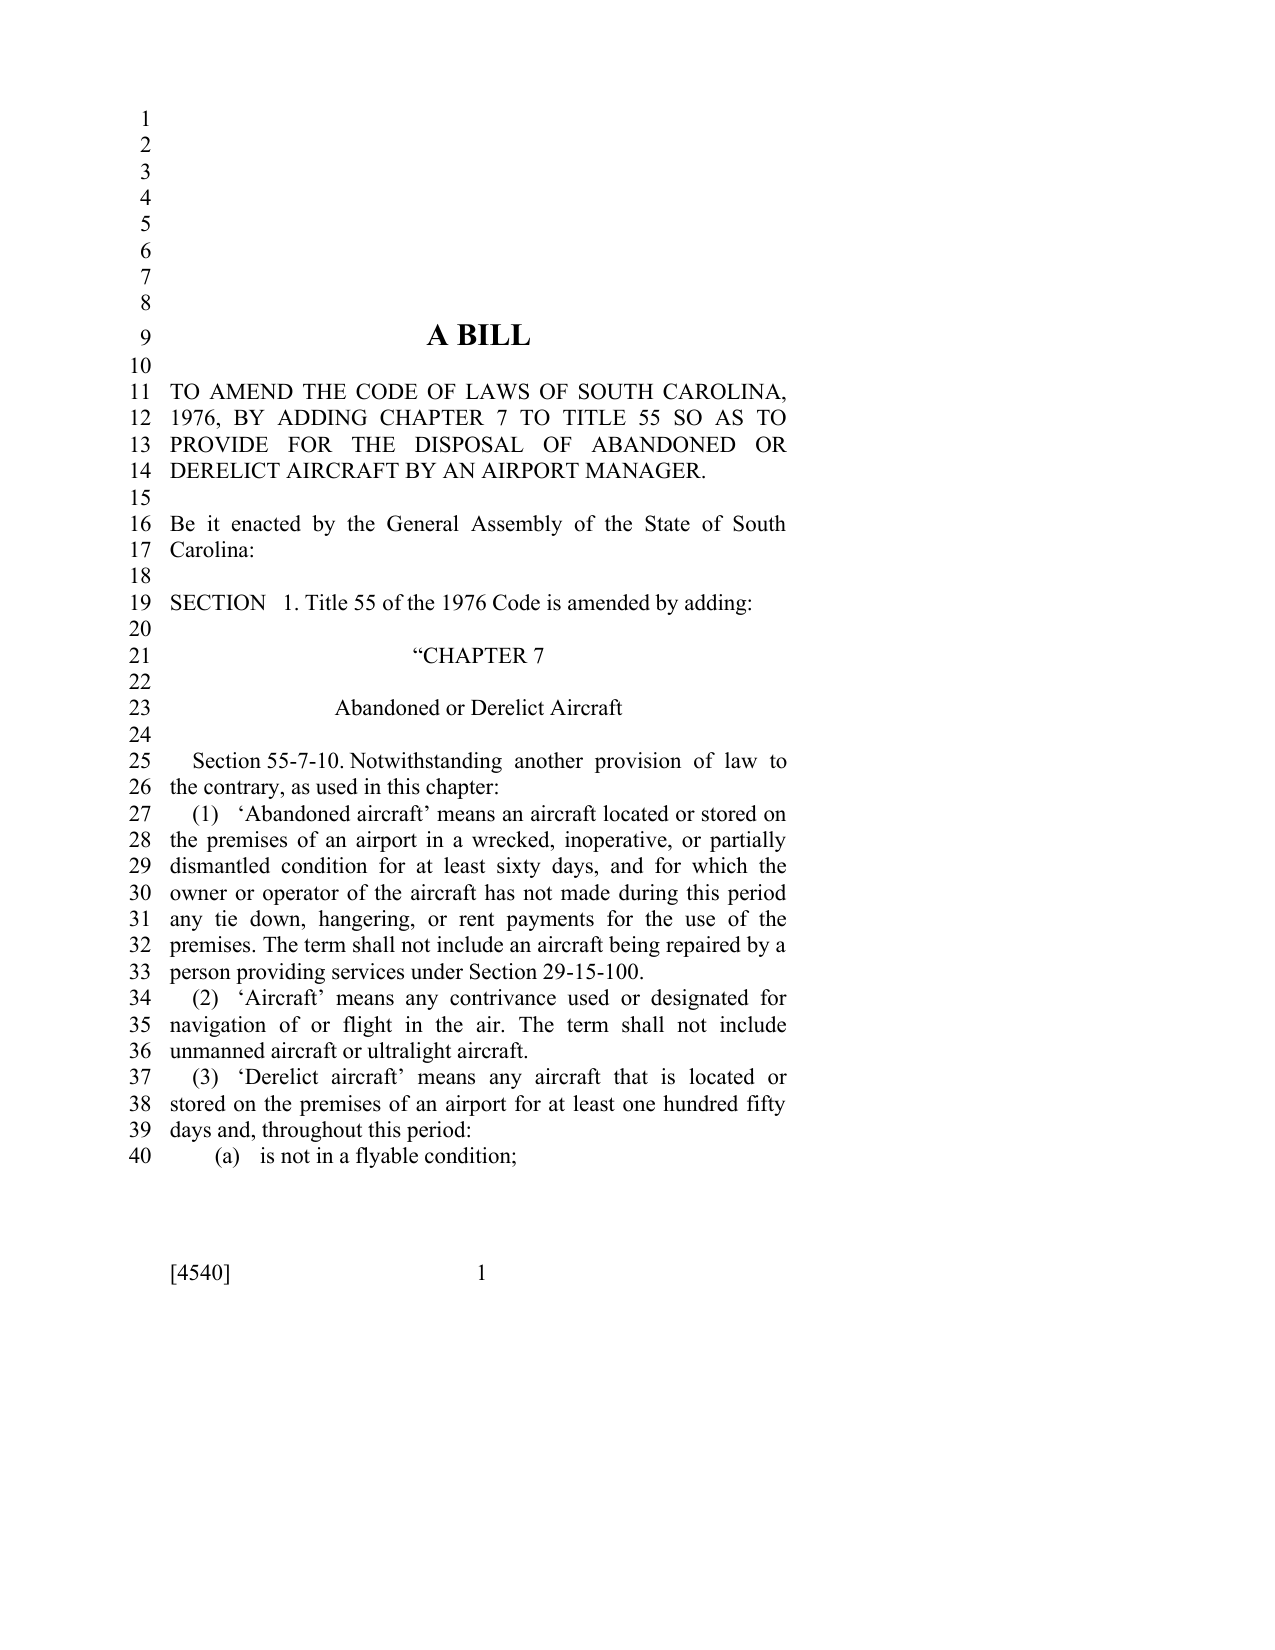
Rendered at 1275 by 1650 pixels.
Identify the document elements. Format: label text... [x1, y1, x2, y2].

text (2) ‘Aircraft’ means any contrivance used or designated for navigation of or flight in the air. The term shall not include unmanned aircraft or ultralight aircraft. [169, 984, 787, 1063]
text (a) is not in a flyable condition; [169, 1142, 787, 1169]
text Section 55-7-10. Notwithstanding another provision of law to the contrary, as used in this chapter: [169, 747, 787, 800]
text A BILL [169, 316, 787, 352]
text SECTION 1. Title 55 of the 1976 Code is amended by adding: [169, 589, 787, 615]
text “CHAPTER 7 [169, 642, 787, 668]
text (1) ‘Abandoned aircraft’ means an aircraft located or stored on the premises of an airport in a wrecked, inoperative, or partially dismantled condition for at least sixty days, and for which the owner or operator of the aircraft has not made during this period any tie down, hangering, or rent payments for the use of the premises. The term shall not include an aircraft being repaired by a person providing services under Section 29-15-100. [169, 800, 787, 984]
text (3) ‘Derelict aircraft’ means any aircraft that is located or stored on the premises of an airport for at least one hundred fifty days and, throughout this period: [169, 1063, 787, 1142]
text Abandoned or Derelict Aircraft [169, 694, 787, 721]
text TO AMEND THE CODE OF LAWS OF SOUTH CAROLINA, 1976, BY ADDING CHAPTER 7 TO TITLE 55 SO AS TO PROVIDE FOR THE DISPOSAL OF ABANDONED OR DERELICT AIRCRAFT BY AN AIRPORT MANAGER. [169, 378, 787, 483]
text Be it enacted by the General Assembly of the State of South Carolina: [169, 510, 787, 563]
